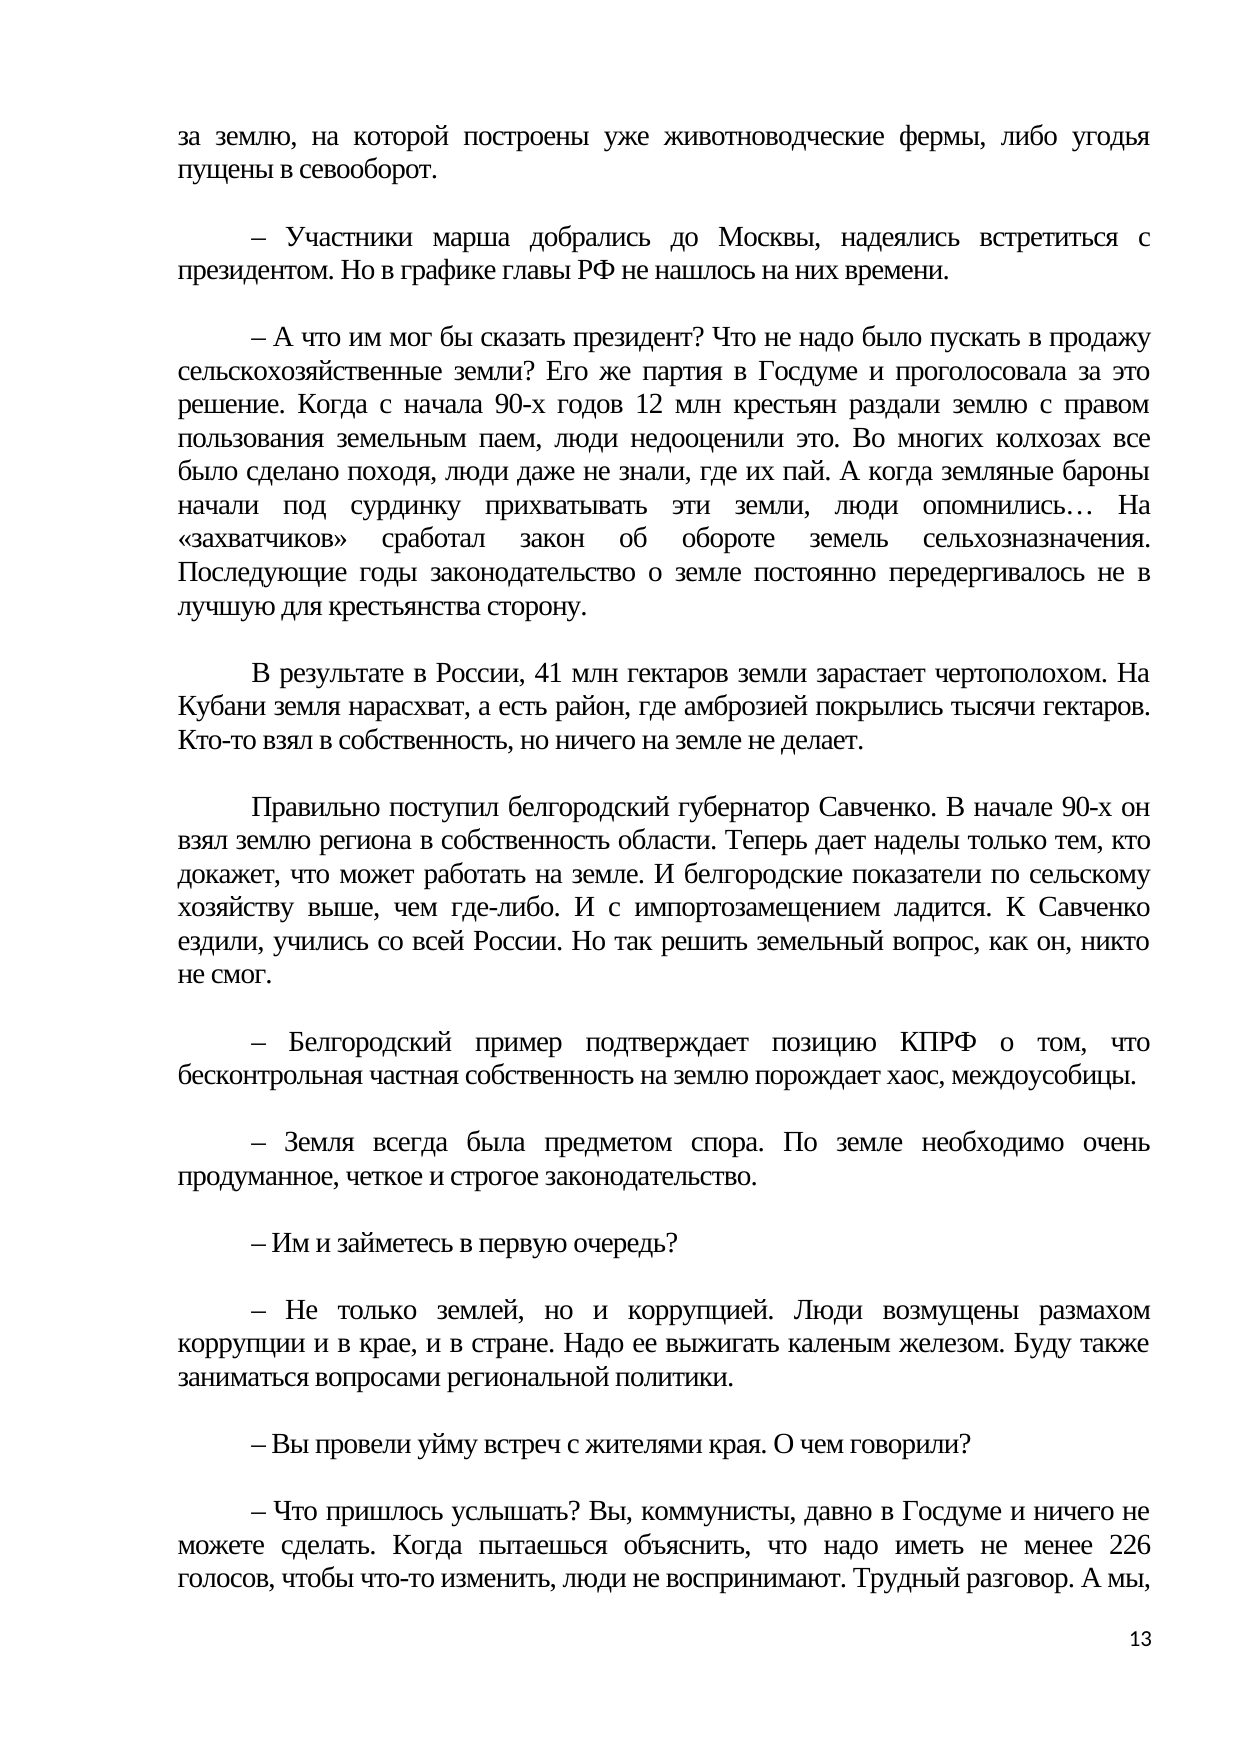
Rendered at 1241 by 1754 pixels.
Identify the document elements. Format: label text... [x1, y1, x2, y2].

text – Им и займетесь в первую очередь? [177, 1225, 1152, 1258]
text В результате в России, 41 млн гектаров земли зарастает чертополохом. На Кубани земля нарасхват, а есть район, где амброзией покрылись тысячи гектаров. Кто-то взял в собственность, но ничего на земле не делает. [177, 655, 1152, 755]
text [177, 118, 1152, 185]
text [177, 1493, 1152, 1594]
text – Земля всегда была предметом спора. По земле необходимо очень продуманное, четкое и строгое законодательство. [177, 1124, 1152, 1191]
text – Не только землей, но и коррупцией. Люди возмущены размахом коррупции и в крае, и в стране. Надо ее выжигать каленым железом. Буду также заниматься вопросами региональной политики. [177, 1292, 1152, 1393]
text – Вы провели уйму встреч с жителями края. О чем говорили? [177, 1426, 1152, 1460]
text – А что им мог бы сказать президент? Что не надо было пускать в продажу сельскохозяйственные земли? Его же партия в Госдуме и проголосовала за это решение. Когда с начала 90-х годов 12 млн крестьян раздали землю с правом пользования земельным паем, люди недооценили это. Во многих колхозах все было сделано походя, люди даже не знали, где их пай. А когда земляные бароны начали под сурдинку прихватывать эти земли, люди опомнились… На «захватчиков» сработал закон об обороте земель сельхозназначения. Последующие годы законодательство о земле постоянно передергивалось не в лучшую для крестьянства сторону. [177, 319, 1152, 621]
text – Белгородский пример подтверждает позицию КПРФ о том, что бесконтрольная частная собственность на землю порождает хаос, междоусобицы. [177, 1024, 1152, 1091]
text Правильно поступил белгородский губернатор Савченко. В начале 90-х он взял землю региона в собственность области. Теперь дает наделы только тем, кто докажет, что может работать на земле. И белгородские показатели по сельскому хозяйству выше, чем где-либо. И с импортозамещением ладится. К Савченко ездили, учились со всей России. Но так решить земельный вопрос, как он, никто не смог. [177, 789, 1152, 990]
text – Участники марша добрались до Москвы, надеялись встретиться с президентом. Но в графике главы РФ не нашлось на них времени. [177, 219, 1152, 286]
